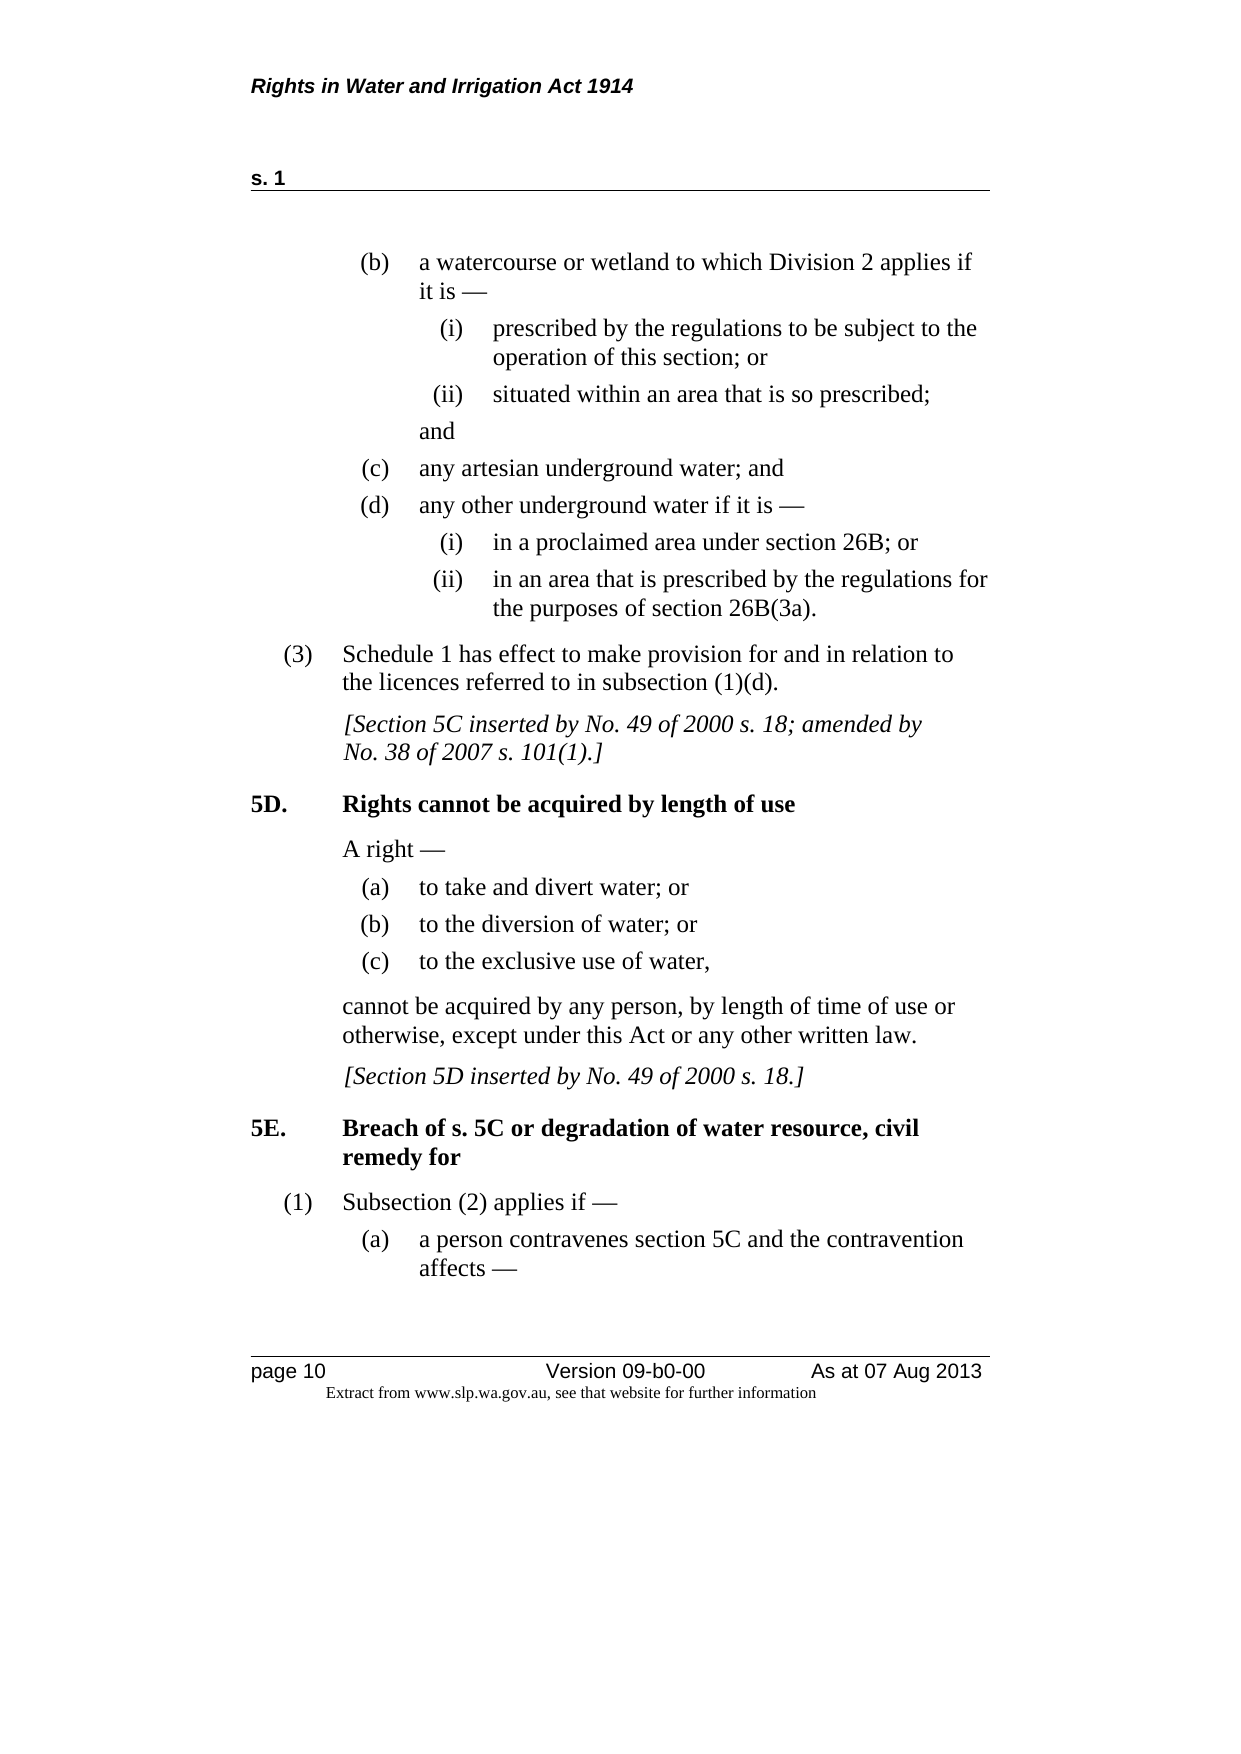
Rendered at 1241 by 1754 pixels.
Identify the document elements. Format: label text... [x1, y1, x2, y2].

text and [251, 416, 990, 445]
text [Section 5C inserted by No. 49 of 2000 s. 18; amended by No. 38 of 2007 s. 101(1).] [251, 709, 990, 766]
text (i) prescribed by the regulations to be subject to the operation of this section; or [251, 313, 990, 371]
subtitle 5E. Breach of s. 5C or degradation of water resource, civil remedy for [251, 1113, 990, 1170]
text (c) any artesian underground water; and [251, 453, 990, 482]
text (b) a watercourse or wetland to which Division 2 applies if it is — [251, 247, 990, 305]
text (3) Schedule 1 has effect to make provision for and in relation to the licences referred to in subsection (1)(d). [251, 639, 990, 696]
subtitle 5D. Rights cannot be acquired by length of use [251, 789, 990, 818]
text (ii) situated within an area that is so prescribed; [251, 379, 990, 408]
text (c) to the exclusive use of water, [251, 946, 990, 974]
text (i) in a proclaimed area under section 26B; or [251, 527, 990, 556]
text (b) to the diversion of water; or [251, 909, 990, 937]
text cannot be acquired by any person, by length of time of use or otherwise, except under this Act or any other written law. [251, 991, 990, 1049]
text (a) a person contravenes section 5C and the contravention affects — [251, 1224, 990, 1282]
text (ii) in an area that is prescribed by the regulations for the purposes of section 26B(3a). [251, 564, 990, 622]
text (a) to take and divert water; or [251, 872, 990, 900]
text A right — [251, 834, 990, 863]
text (1) Subsection (2) applies if — [251, 1187, 990, 1216]
text [Section 5D inserted by No. 49 of 2000 s. 18.] [251, 1061, 990, 1090]
text (d) any other underground water if it is — [251, 490, 990, 519]
